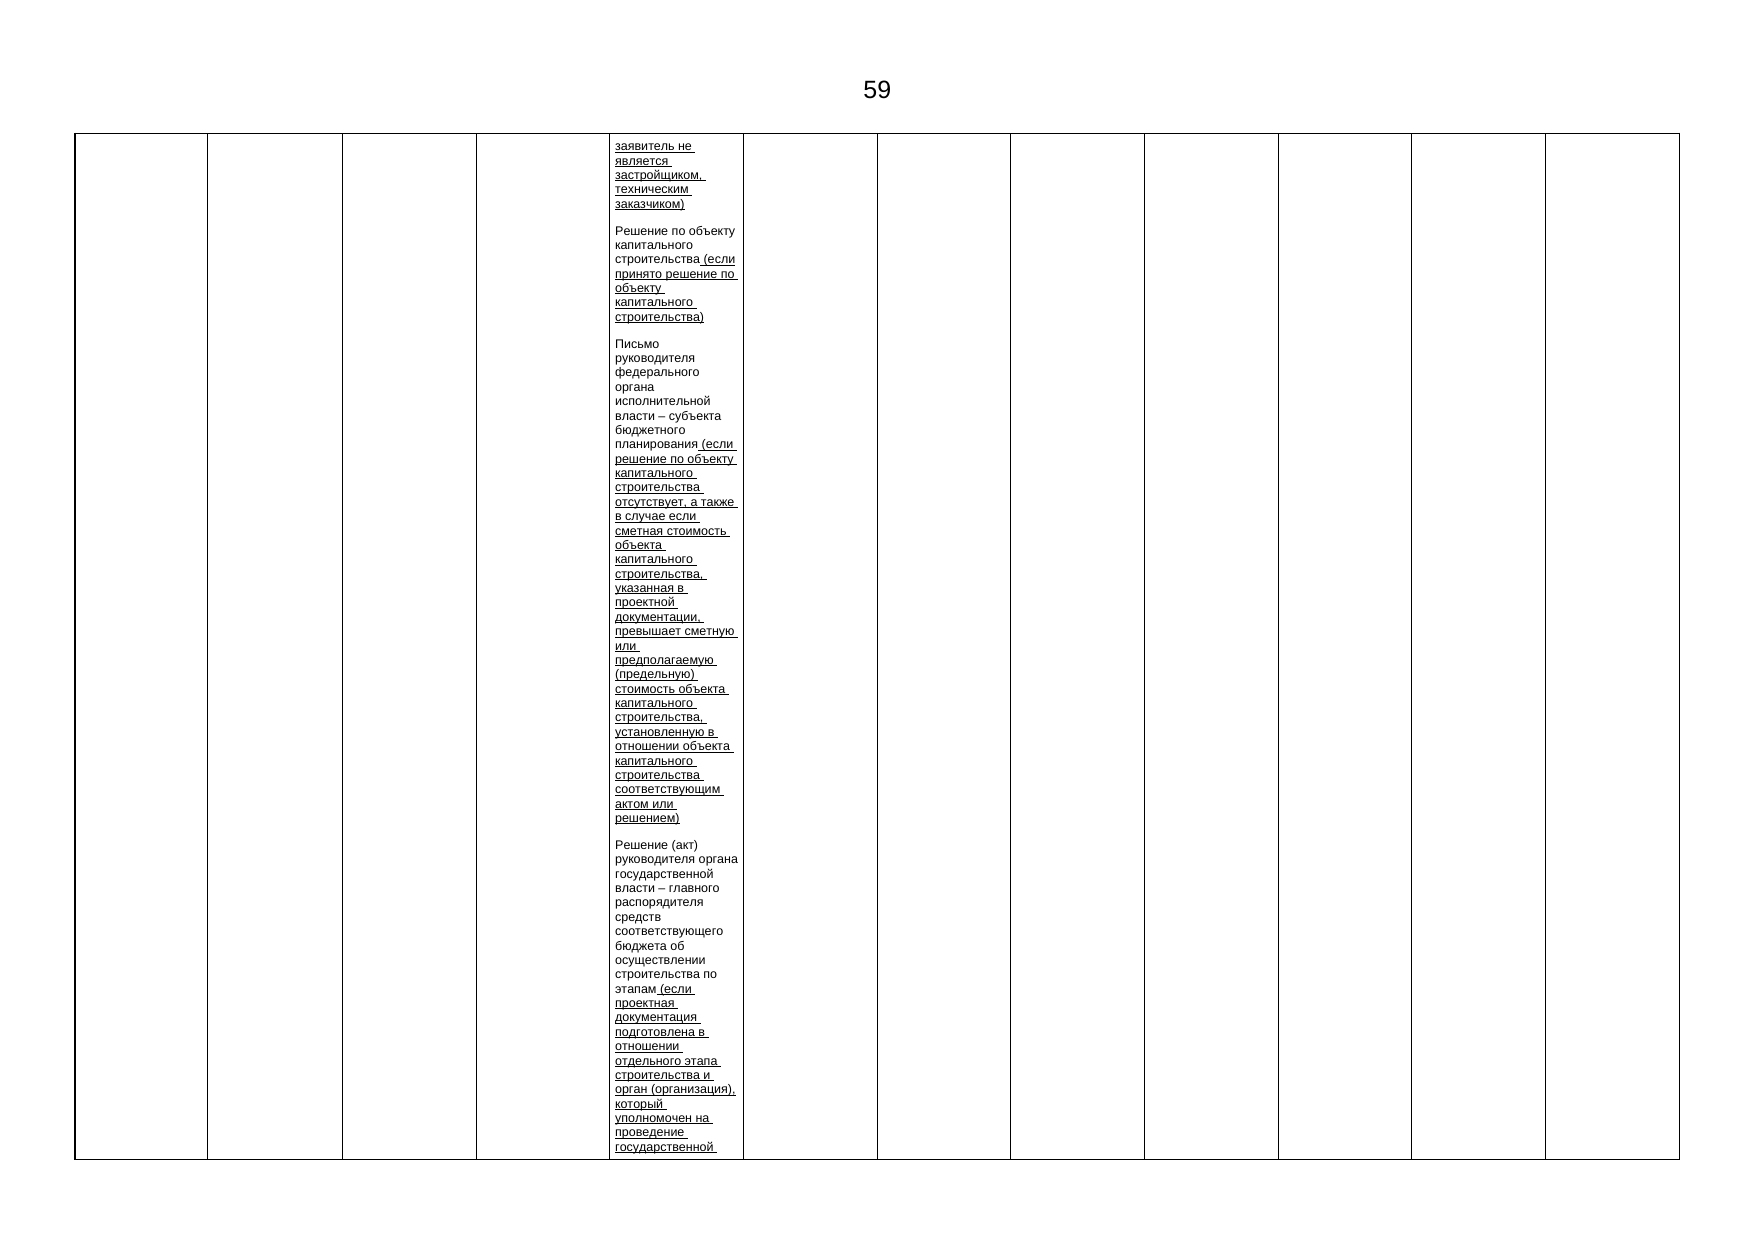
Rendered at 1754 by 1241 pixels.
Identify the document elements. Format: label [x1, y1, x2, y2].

table_cell [1279, 134, 1411, 1159]
table_cell [76, 134, 207, 1159]
table_cell [208, 134, 342, 1159]
table_cell [1145, 134, 1278, 1159]
table_cell [477, 134, 609, 1159]
table_cell [343, 134, 476, 1159]
table_cell [610, 134, 743, 1159]
table_cell [744, 134, 877, 1159]
table_cell [1412, 134, 1545, 1159]
table_cell [878, 134, 1010, 1159]
table_cell [1546, 134, 1679, 1159]
table_cell [1011, 134, 1144, 1159]
